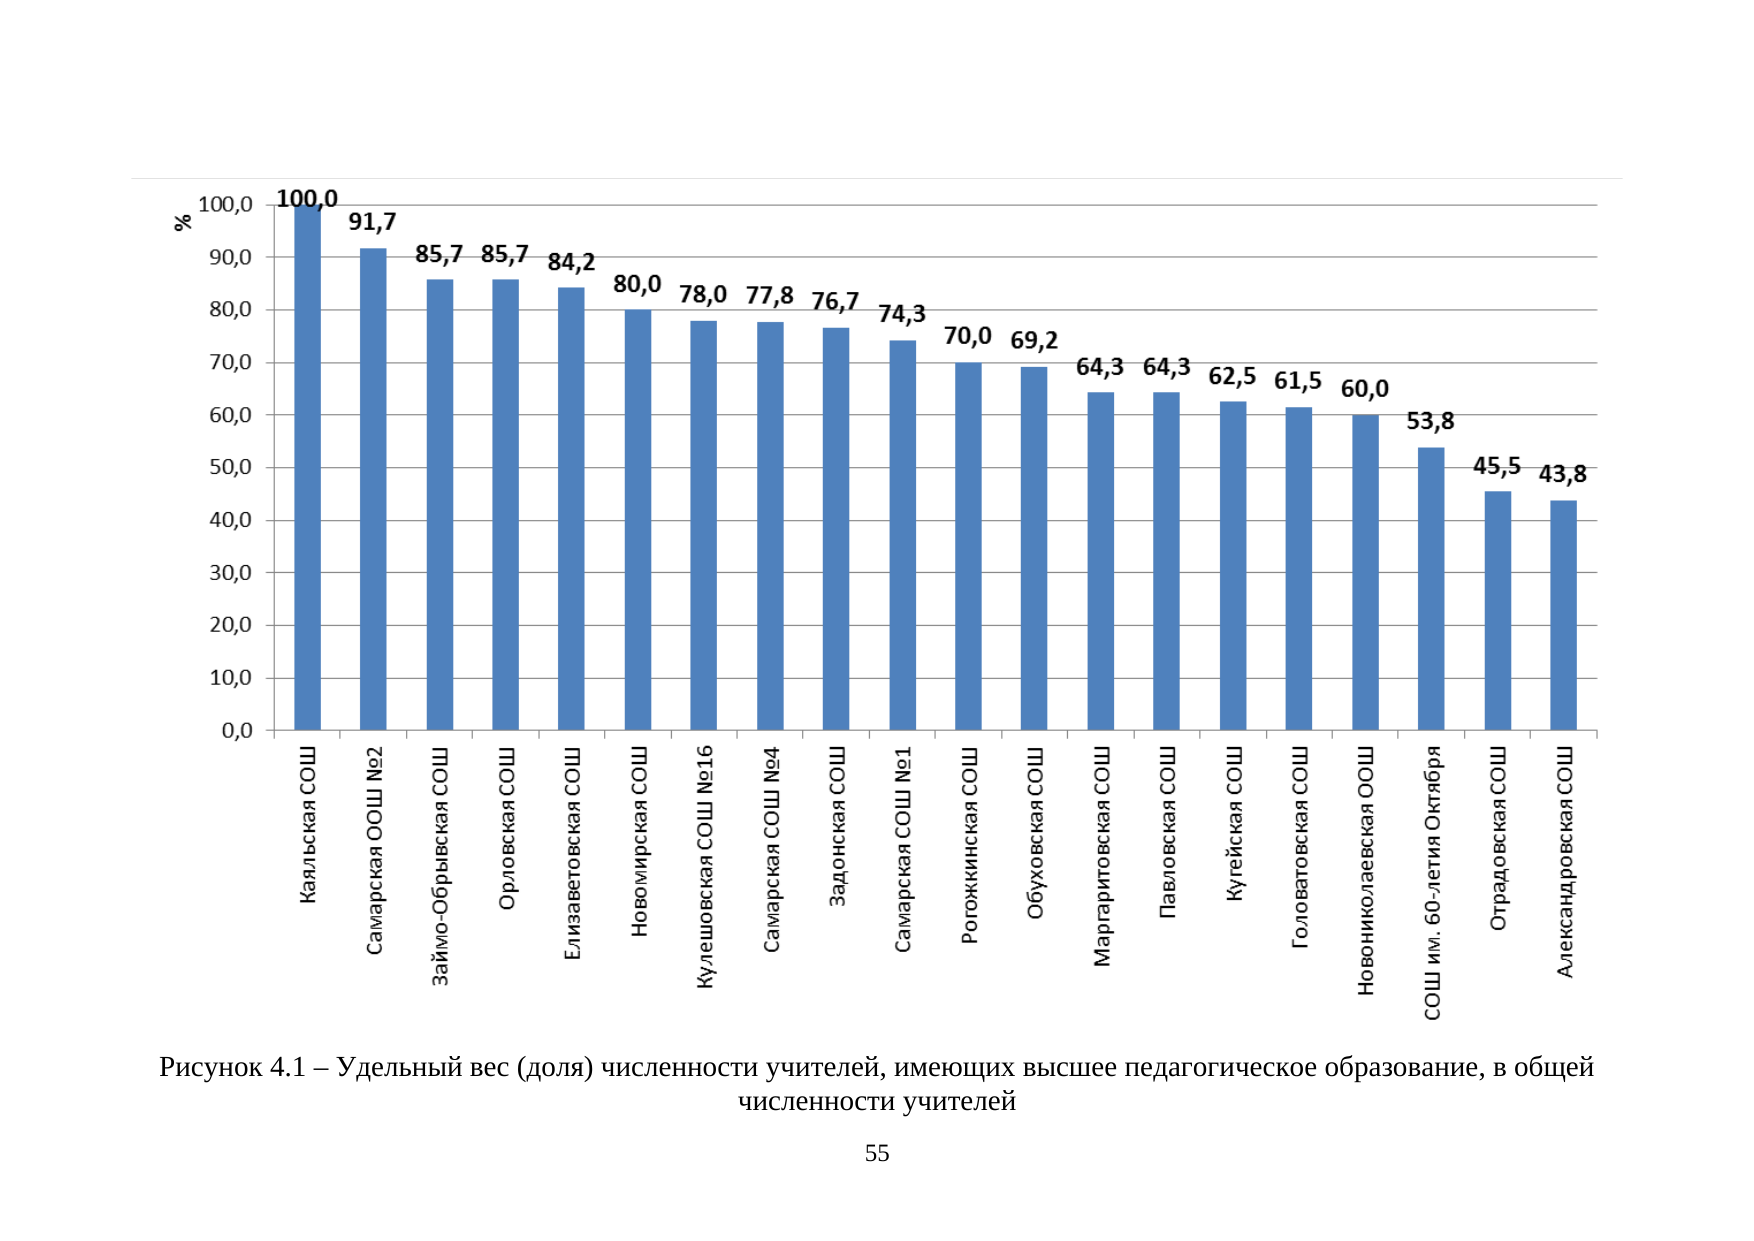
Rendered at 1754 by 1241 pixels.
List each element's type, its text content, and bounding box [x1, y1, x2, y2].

text Рисунок 4.1 – Удельный вес (доля) численности учителей, имеющих высшее педагогическое образование, в общей численности учителей [118, 1049, 1636, 1116]
picture [131, 177, 1623, 1036]
